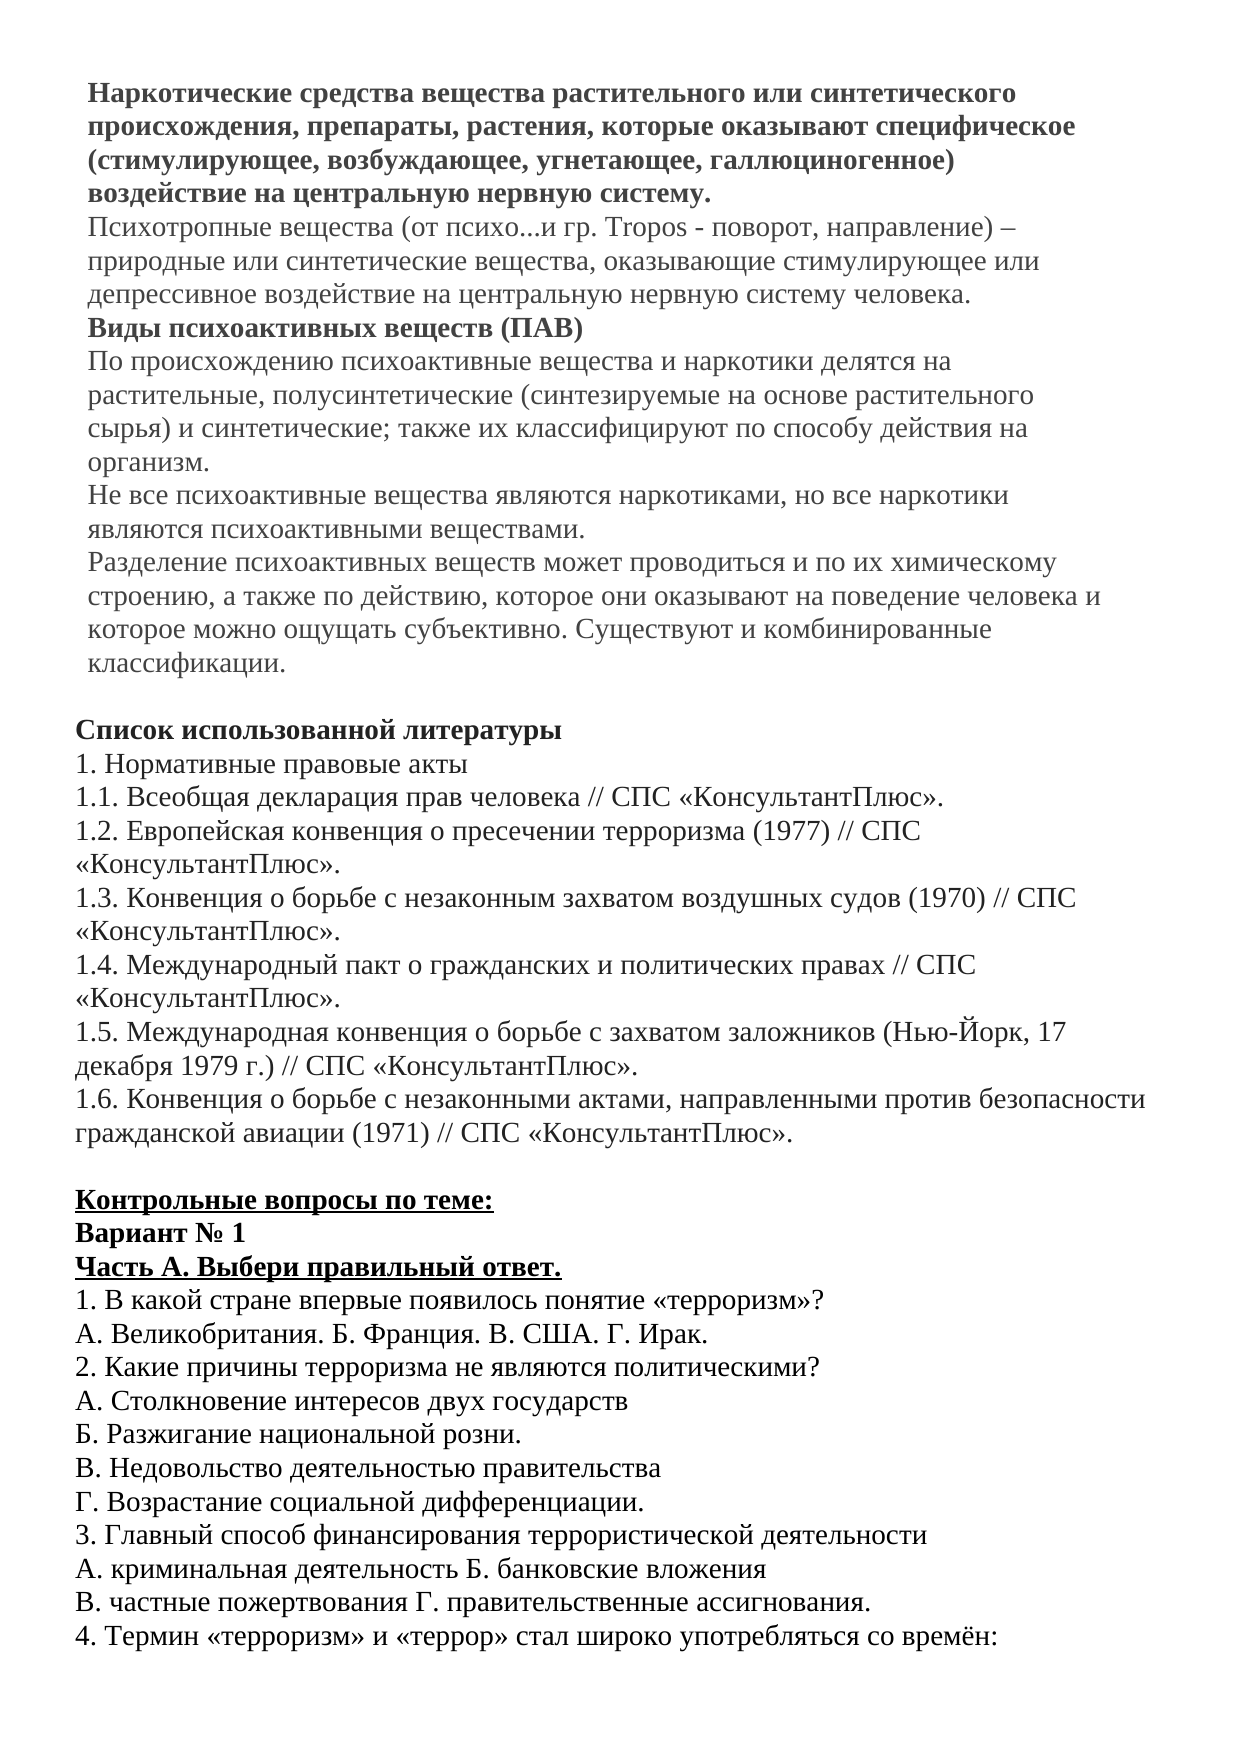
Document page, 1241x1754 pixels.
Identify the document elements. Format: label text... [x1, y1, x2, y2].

text А. Великобритания. Б. Франция. В. США. Г. Ирак. [75, 1316, 1165, 1349]
text 1. В какой стране впервые появилось понятие «терроризм»? [75, 1282, 1165, 1316]
text Контрольные вопросы по теме: [75, 1182, 1165, 1215]
text 1.5. Международная конвенция о борьбе с захватом заложников (Нью-Йорк, 17 декабря 1979 г.) // СПС «КонсультантПлюс». [75, 1014, 1165, 1081]
text Не все психоактивные вещества являются наркотиками, но все наркотики являются психоактивными веществами. [87, 477, 1118, 544]
text 1.6. Конвенция о борьбе с незаконными актами, направленными против безопасности гражданской авиации (1971) // СПС «КонсультантПлюс». [75, 1081, 1165, 1148]
text 1.2. Европейская конвенция о пресечении терроризма (1977) // СПС «КонсультантПлюс». [75, 813, 1165, 880]
text Разделение психоактивных веществ может проводиться и по их химическому строению, а также по действию, которое они оказывают на поведение человека и которое можно ощущать субъективно. Существуют и комбинированные классификации. [87, 544, 1118, 679]
text 1.3. Конвенция о борьбе с незаконным захватом воздушных судов (1970) // СПС «КонсультантПлюс». [75, 880, 1165, 947]
text По происхождению психоактивные вещества и наркотики делятся на растительные, полусинтетические (синтезируемые на основе растительного сырья) и синтетические; также их классифицируют по способу действия на организм. [87, 343, 1118, 477]
text Психотропные вещества (от психо...и гр. Tropos - поворот, направление) – природные или синтетические вещества, оказывающие стимулирующее или депрессивное воздействие на центральную нервную систему человека. [87, 209, 1118, 310]
text Г. Возрастание социальной дифференциации. [75, 1484, 1165, 1517]
subtitle Список использованной литературы [75, 712, 1165, 746]
text Виды психоактивных веществ (ПАВ) [87, 310, 1118, 343]
text Часть А. Выбери правильный ответ. [75, 1249, 1165, 1282]
text А. криминальная деятельность Б. банковские вложения [75, 1551, 1165, 1584]
text 3. Главный способ финансирования террористической деятельности [75, 1517, 1165, 1551]
text 1. Нормативные правовые акты [75, 746, 1165, 779]
text В. частные пожертвования Г. правительственные ассигнования. [75, 1584, 1165, 1618]
text 4. Термин «терроризм» и «террор» стал широко употребляться со времён: [75, 1618, 1165, 1651]
text Б. Разжигание национальной розни. [75, 1417, 1165, 1450]
text 2. Какие причины терроризма не являются политическими? [75, 1349, 1165, 1383]
text Наркотические средства вещества растительного или синтетического происхождения, препараты, растения, которые оказывают специфическое (стимулирующее, возбуждающее, угнетающее, галлюциногенное) воздействие на центральную нервную систему. [87, 75, 1118, 209]
text Вариант № 1 [75, 1215, 1165, 1249]
text 1.1. Всеобщая декларация прав человека // СПС «КонсультантПлюс». [75, 779, 1165, 813]
text В. Недовольство деятельностью правительства [75, 1450, 1165, 1484]
text А. Столкновение интересов двух государств [75, 1383, 1165, 1417]
text 1.4. Международный пакт о гражданских и политических правах // СПС «КонсультантПлюс». [75, 947, 1165, 1014]
